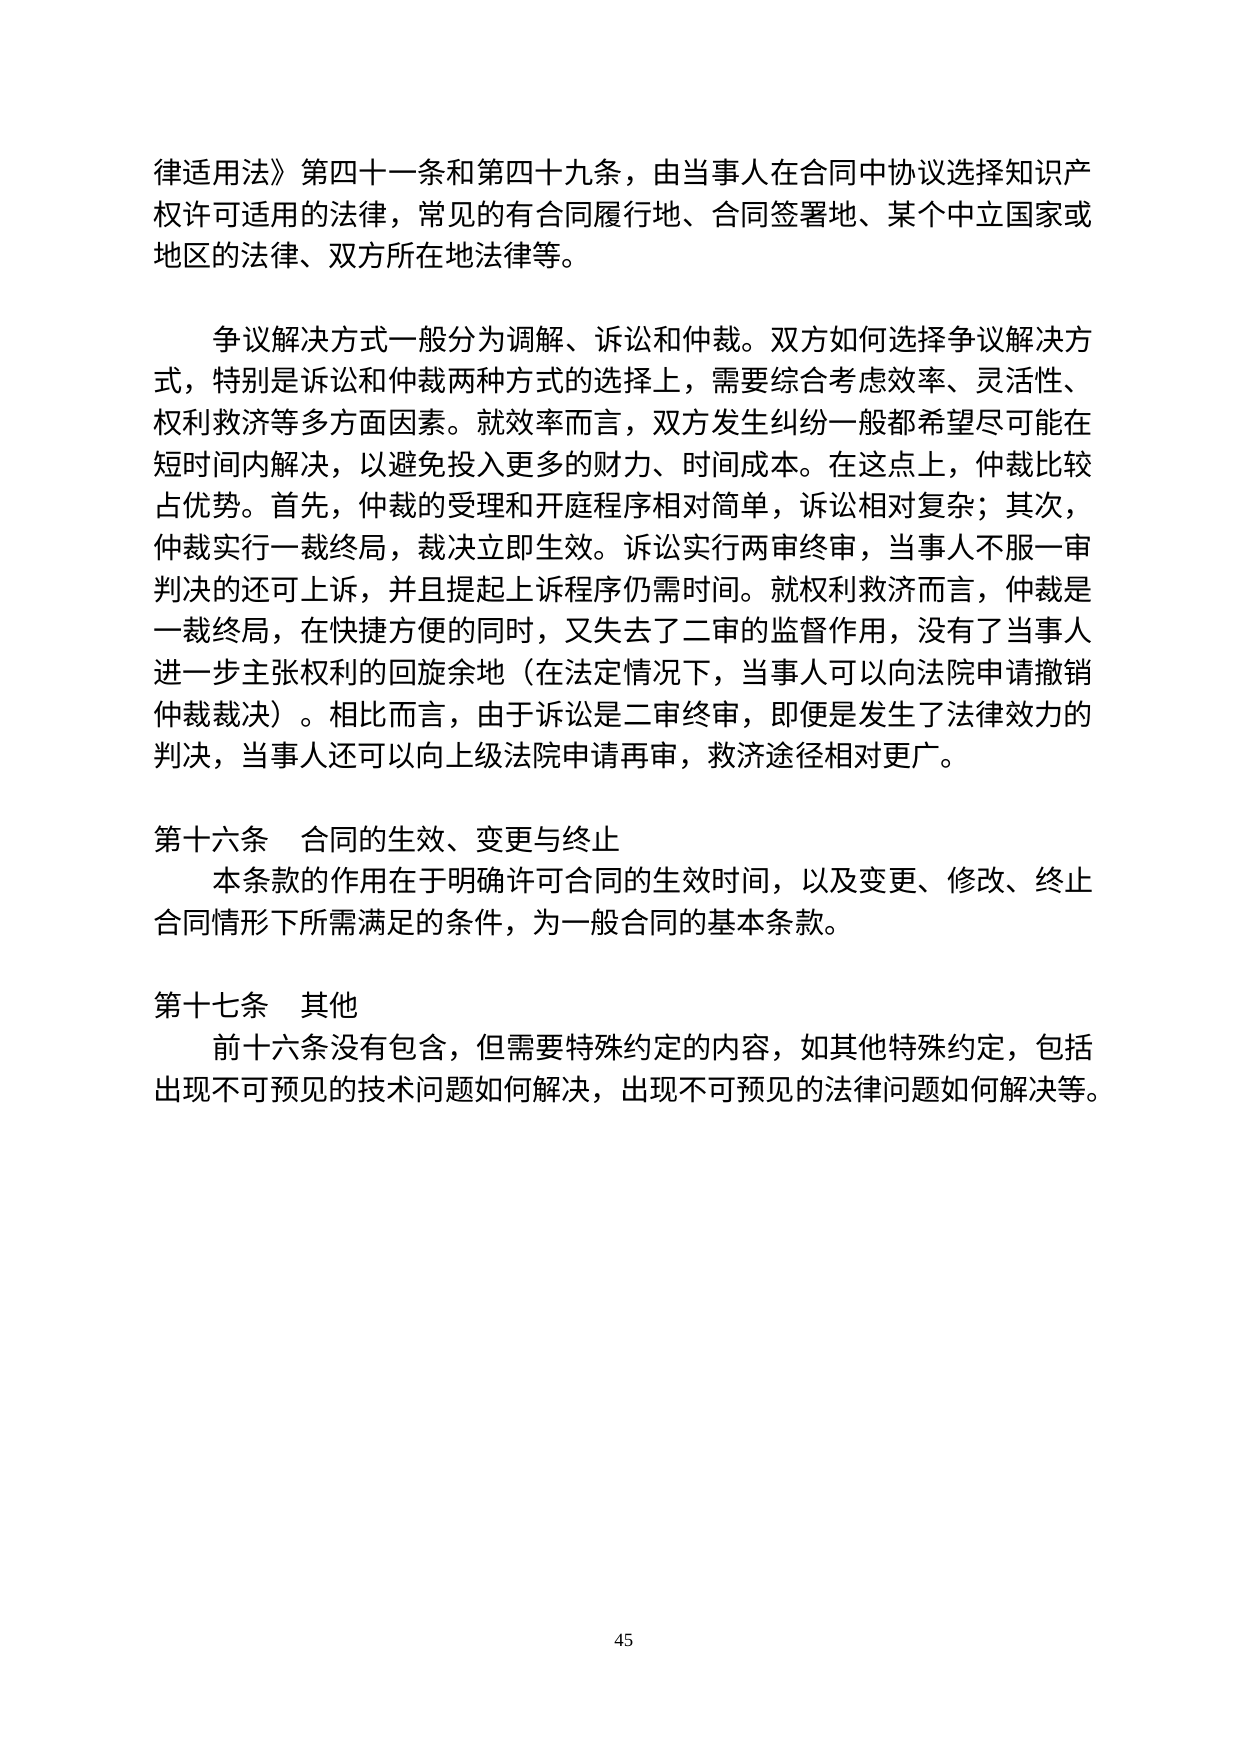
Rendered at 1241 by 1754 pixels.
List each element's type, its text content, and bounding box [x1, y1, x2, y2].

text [153, 150, 1094, 275]
text 本条款的作用在于明确许可合同的生效时间，以及变更、修改、终止合同情形下所需满足的条件，为一般合同的基本条款。 [153, 858, 1094, 942]
text 前十六条没有包含，但需要特殊约定的内容，如其他特殊约定，包括出现不可预见的技术问题如何解决，出现不可预见的法律问题如何解决等。 [153, 1025, 1094, 1108]
text 争议解决方式一般分为调解、诉讼和仲裁。双方如何选择争议解决方式，特别是诉讼和仲裁两种方式的选择上，需要综合考虑效率、灵活性、权利救济等多方面因素。就效率而言，双方发生纠纷一般都希望尽可能在短时间内解决，以避免投入更多的财力、时间成本。在这点上，仲裁比较占优势。首先，仲裁的受理和开庭程序相对简单，诉讼相对复杂；其次，仲裁实行一裁终局，裁决立即生效。诉讼实行两审终审，当事人不服一审判决的还可上诉，并且提起上诉程序仍需时间。就权利救济而言，仲裁是一裁终局，在快捷方便的同时，又失去了二审的监督作用，没有了当事人进一步主张权利的回旋余地（在法定情况下，当事人可以向法院申请撤销仲裁裁决）。相比而言，由于诉讼是二审终审，即便是发生了法律效力的判决，当事人还可以向上级法院申请再审，救济途径相对更广。 [153, 317, 1094, 775]
list 合同的生效、变更与终止 [153, 817, 1094, 858]
list 其他 [153, 983, 1094, 1025]
